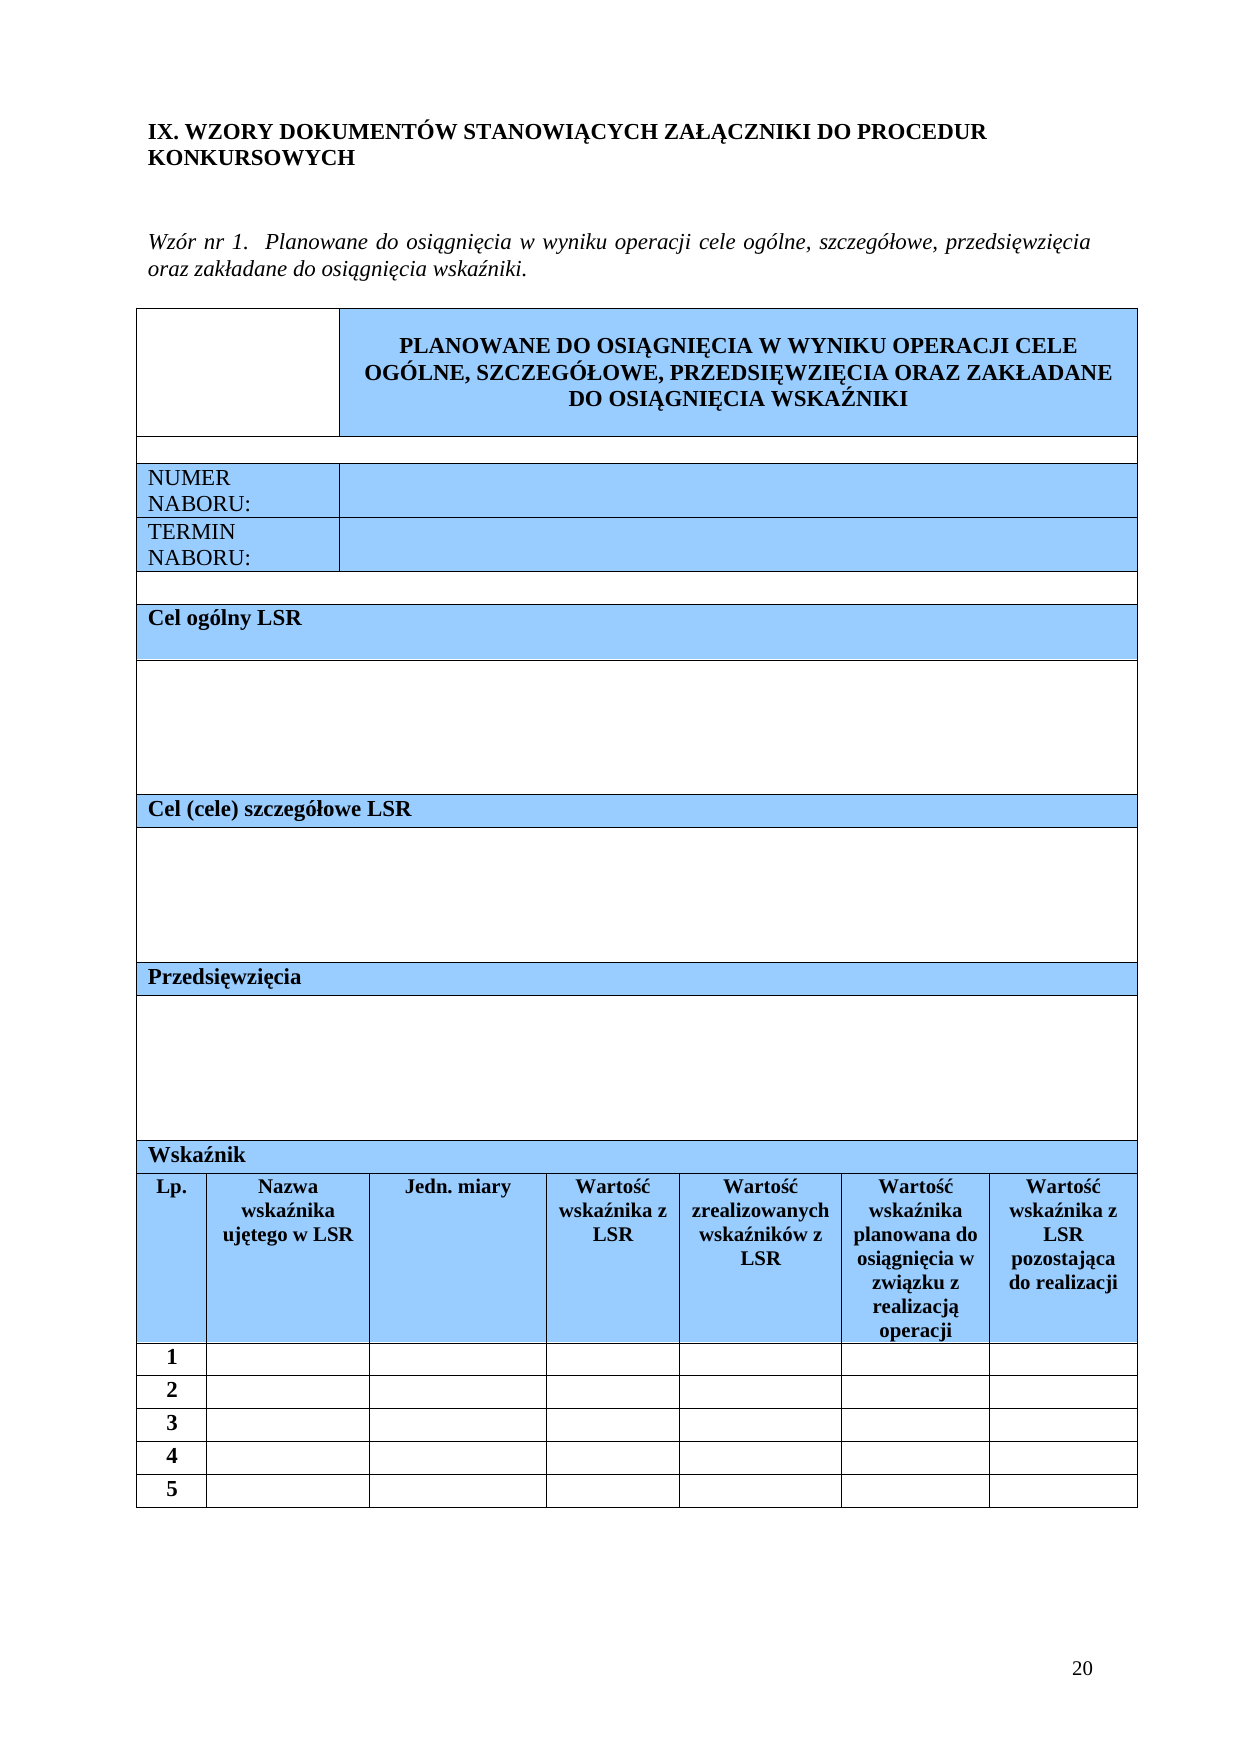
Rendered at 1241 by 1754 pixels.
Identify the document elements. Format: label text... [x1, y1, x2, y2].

table_cell [370, 1442, 546, 1474]
table_cell [137, 661, 1137, 794]
table_cell [990, 1376, 1137, 1408]
table_cell [547, 1475, 679, 1507]
table_cell Wartość zrealizowanych wskaźników z LSR [680, 1174, 841, 1342]
table_cell Nazwa wskaźnika ujętego w LSR [207, 1174, 369, 1342]
table_cell Wskaźnik [137, 1141, 1137, 1173]
table_cell [340, 518, 1137, 571]
table_cell Jedn. miary [370, 1174, 546, 1342]
table_cell [207, 1475, 369, 1507]
table_cell [137, 572, 1137, 603]
table_cell [680, 1409, 841, 1441]
table_cell [990, 1442, 1137, 1474]
table_cell [207, 1442, 369, 1474]
table_cell 4 [137, 1442, 206, 1474]
table_cell 1 [137, 1344, 206, 1375]
table_cell [842, 1475, 989, 1507]
table_cell [680, 1344, 841, 1375]
table_cell [207, 1376, 369, 1408]
table_cell [547, 1409, 679, 1441]
table_cell [842, 1442, 989, 1474]
table_cell [207, 1409, 369, 1441]
table_cell [137, 828, 1137, 962]
table_cell Przedsięwzięcia [137, 963, 1137, 995]
table_cell [842, 1376, 989, 1408]
table_cell [207, 1344, 369, 1375]
table_cell Lp. [137, 1174, 206, 1342]
table_cell NUMER NABORU: [137, 464, 339, 517]
table_cell 2 [137, 1376, 206, 1408]
table_cell 3 [137, 1409, 206, 1441]
table_cell [547, 1376, 679, 1408]
table_cell Wartość wskaźnika planowana do osiągnięcia w związku z realizacją operacji [842, 1174, 989, 1342]
table_cell TERMIN NABORU: [137, 518, 339, 571]
table_header [137, 309, 339, 436]
table_cell [842, 1409, 989, 1441]
table_cell [547, 1442, 679, 1474]
table_cell Cel ogólny LSR [137, 605, 1137, 659]
table_cell [990, 1409, 1137, 1441]
table_cell [340, 464, 1137, 517]
table_cell [370, 1376, 546, 1408]
table_cell [680, 1376, 841, 1408]
table_cell [680, 1442, 841, 1474]
table_cell [370, 1409, 546, 1441]
table_cell 5 [137, 1475, 206, 1507]
table_cell [137, 437, 1137, 463]
table_cell Wartość wskaźnika z LSR pozostająca do realizacji [990, 1174, 1137, 1342]
table_cell Wartość wskaźnika z LSR [547, 1174, 679, 1342]
text Wzór nr 1. Planowane do osiągnięcia w wyniku operacji cele ogólne, szczegółowe, przedsięwzięcia oraz zakładane do osiągnięcia wskaźniki. [148, 228, 1092, 281]
table_cell [680, 1475, 841, 1507]
table_cell [137, 996, 1137, 1140]
table_cell [370, 1475, 546, 1507]
table_header PLANOWANE DO OSIĄGNIĘCIA W WYNIKU OPERACJI CELE OGÓLNE, SZCZEGÓŁOWE, PRZEDSIĘWZIĘCIA ORAZ ZAKŁADANE DO OSIĄGNIĘCIA WSKAŹNIKI [340, 309, 1137, 436]
table_cell [370, 1344, 546, 1375]
table_cell [842, 1344, 989, 1375]
table_cell Cel (cele) szczegółowe LSR [137, 795, 1137, 827]
text IX. WZORY DOKUMENTÓW STANOWIĄCYCH ZAŁĄCZNIKI DO PROCEDUR KONKURSOWYCH [148, 118, 1092, 171]
table_cell [547, 1344, 679, 1375]
table_cell [990, 1475, 1137, 1507]
table_cell [990, 1344, 1137, 1375]
